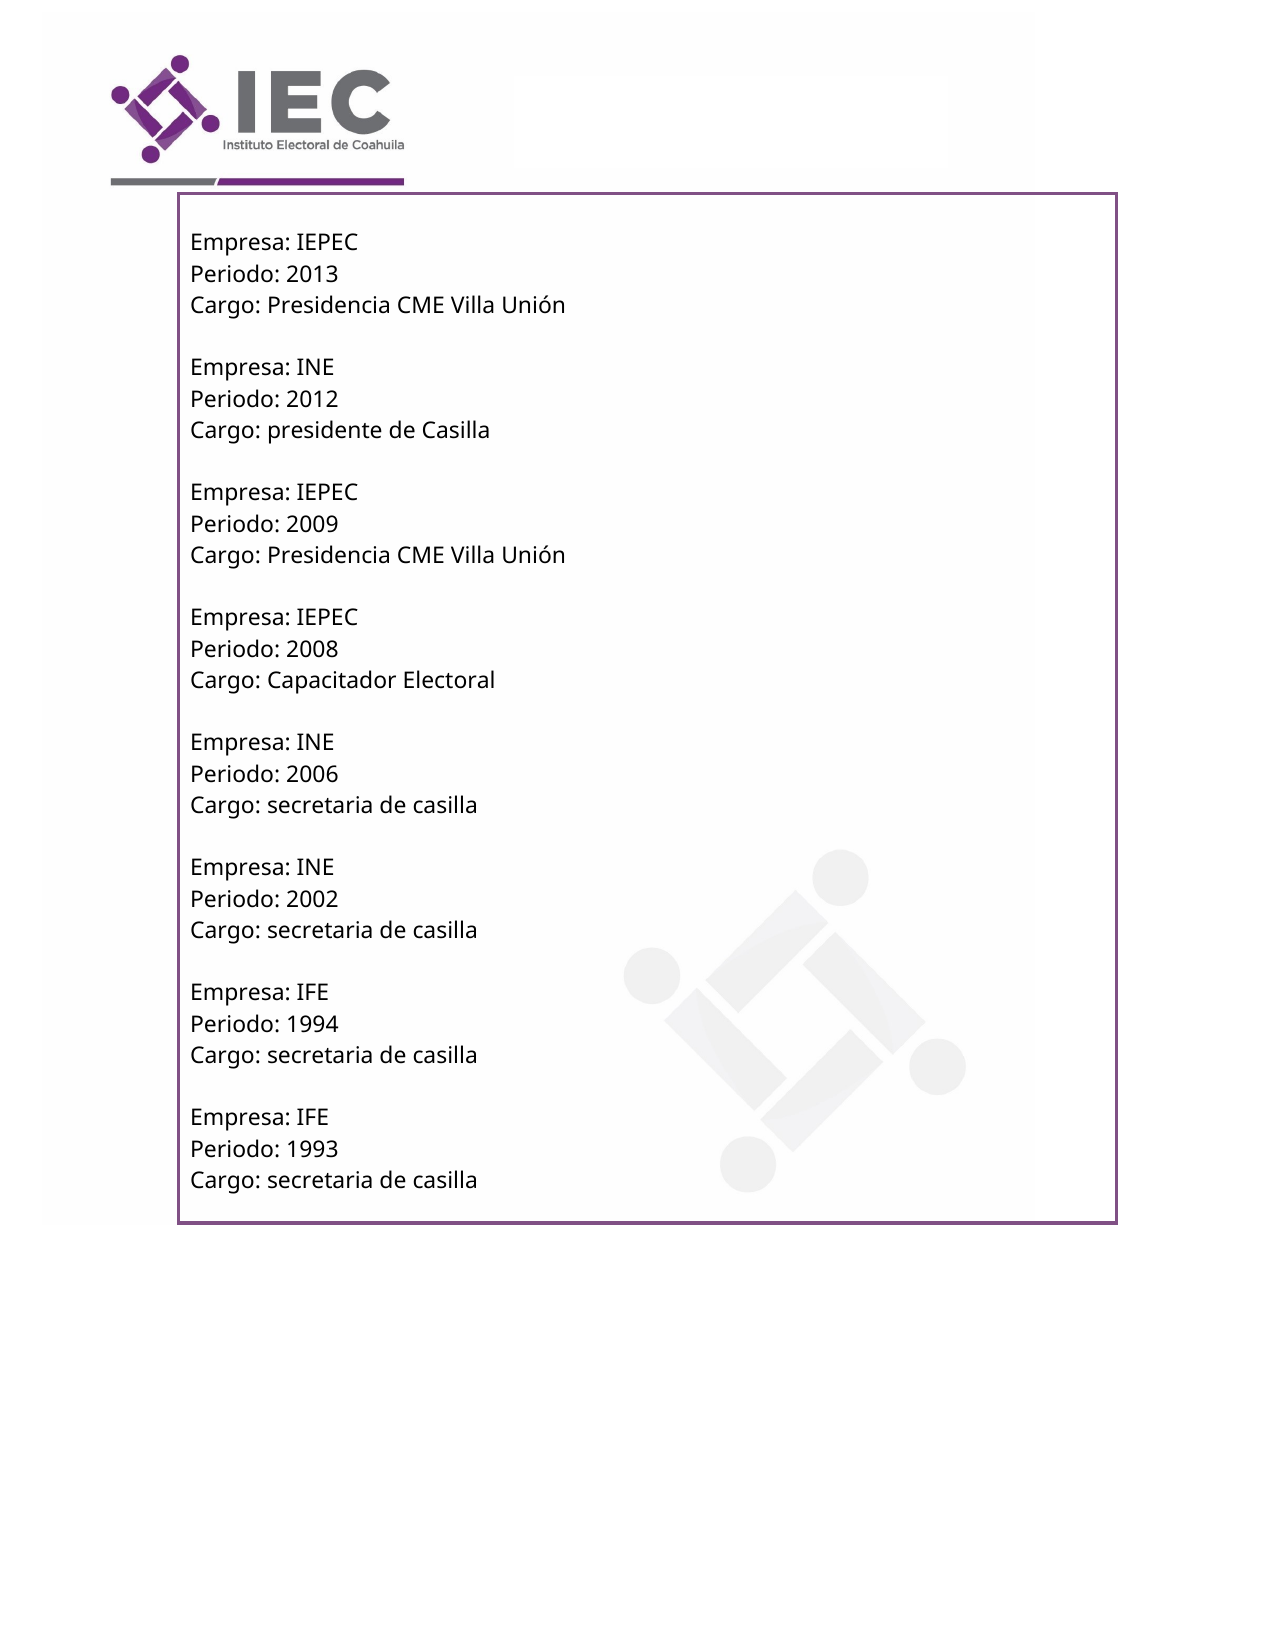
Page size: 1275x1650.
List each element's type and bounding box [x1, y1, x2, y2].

table_header [180, 195, 1115, 1221]
picture [42, 12, 1035, 1225]
